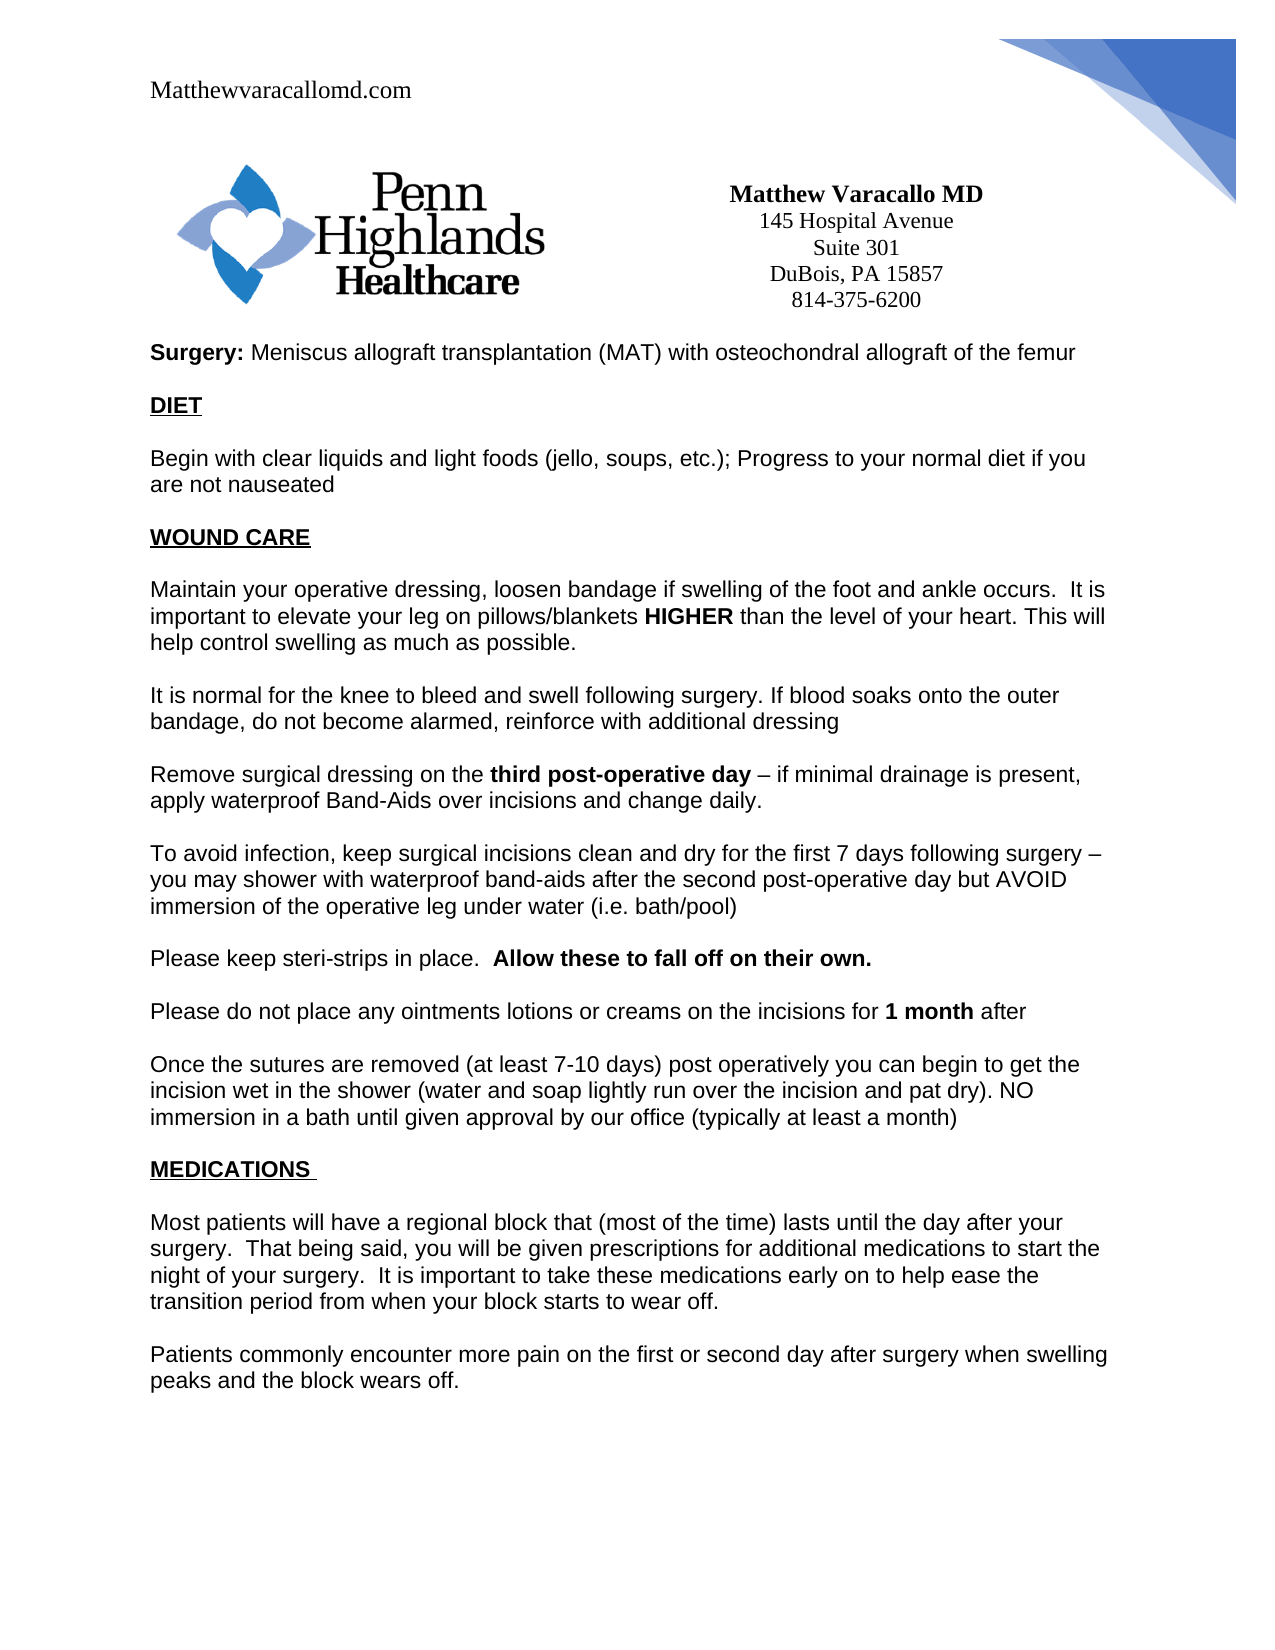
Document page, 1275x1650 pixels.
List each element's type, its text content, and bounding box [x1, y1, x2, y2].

text Once the sutures are removed (at least 7-10 days) post operatively you can begin to get the incision wet in the shower (water and soap lightly run over the incision and pat dry). NO immersion in a bath until given approval by our office (typically at least a month) [150, 1051, 1125, 1130]
text Please keep steri-strips in place. Allow these to fall off on their own. [150, 945, 1125, 972]
text Begin with clear liquids and light foods (jello, soups, etc.); Progress to your normal diet if you are not nauseated [150, 445, 1125, 497]
picture [997, 39, 1236, 205]
text DIET [150, 392, 1125, 418]
text MEDICATIONS [150, 1156, 1125, 1183]
text Surgery: Meniscus allograft transplantation (MAT) with osteochondral allograft of the femur [150, 339, 1125, 366]
text WOUND CARE [150, 524, 1125, 550]
text 145 Hospital Avenue Suite 301 DuBois, PA 15857 814-375-6200 [569, 207, 1125, 313]
text Matthew Varacallo MD [569, 179, 1125, 207]
text Most patients will have a regional block that (most of the time) lasts until the day after your surgery. That being said, you will be given prescriptions for additional medications to start the night of your surgery. It is important to take these medications early on to help ease the transition period from when your block starts to wear off. [150, 1209, 1125, 1314]
text Remove surgical dressing on the third post-operative day – if minimal drainage is present, apply waterproof Band-Aids over incisions and change daily. [150, 761, 1125, 814]
text Please do not place any ointments lotions or creams on the incisions for 1 month after [150, 998, 1125, 1024]
text Patients commonly encounter more pain on the first or second day after surgery when swelling peaks and the block wears off. [150, 1341, 1125, 1393]
text Maintain your operative dressing, loosen bandage if swelling of the foot and ankle occurs. It is important to elevate your leg on pillows/blankets HIGHER than the level of your heart. This will help control swelling as much as possible. [150, 576, 1125, 656]
text To avoid infection, keep surgical incisions clean and dry for the first 7 days following surgery – you may shower with waterproof band-aids after the second post-operative day but AVOID immersion of the operative leg under water (i.e. bath/pool) [150, 840, 1125, 919]
picture [152, 150, 569, 322]
text It is normal for the knee to bleed and swell following surgery. If blood soaks onto the outer bandage, do not become alarmed, reinforce with additional dressing [150, 682, 1125, 734]
